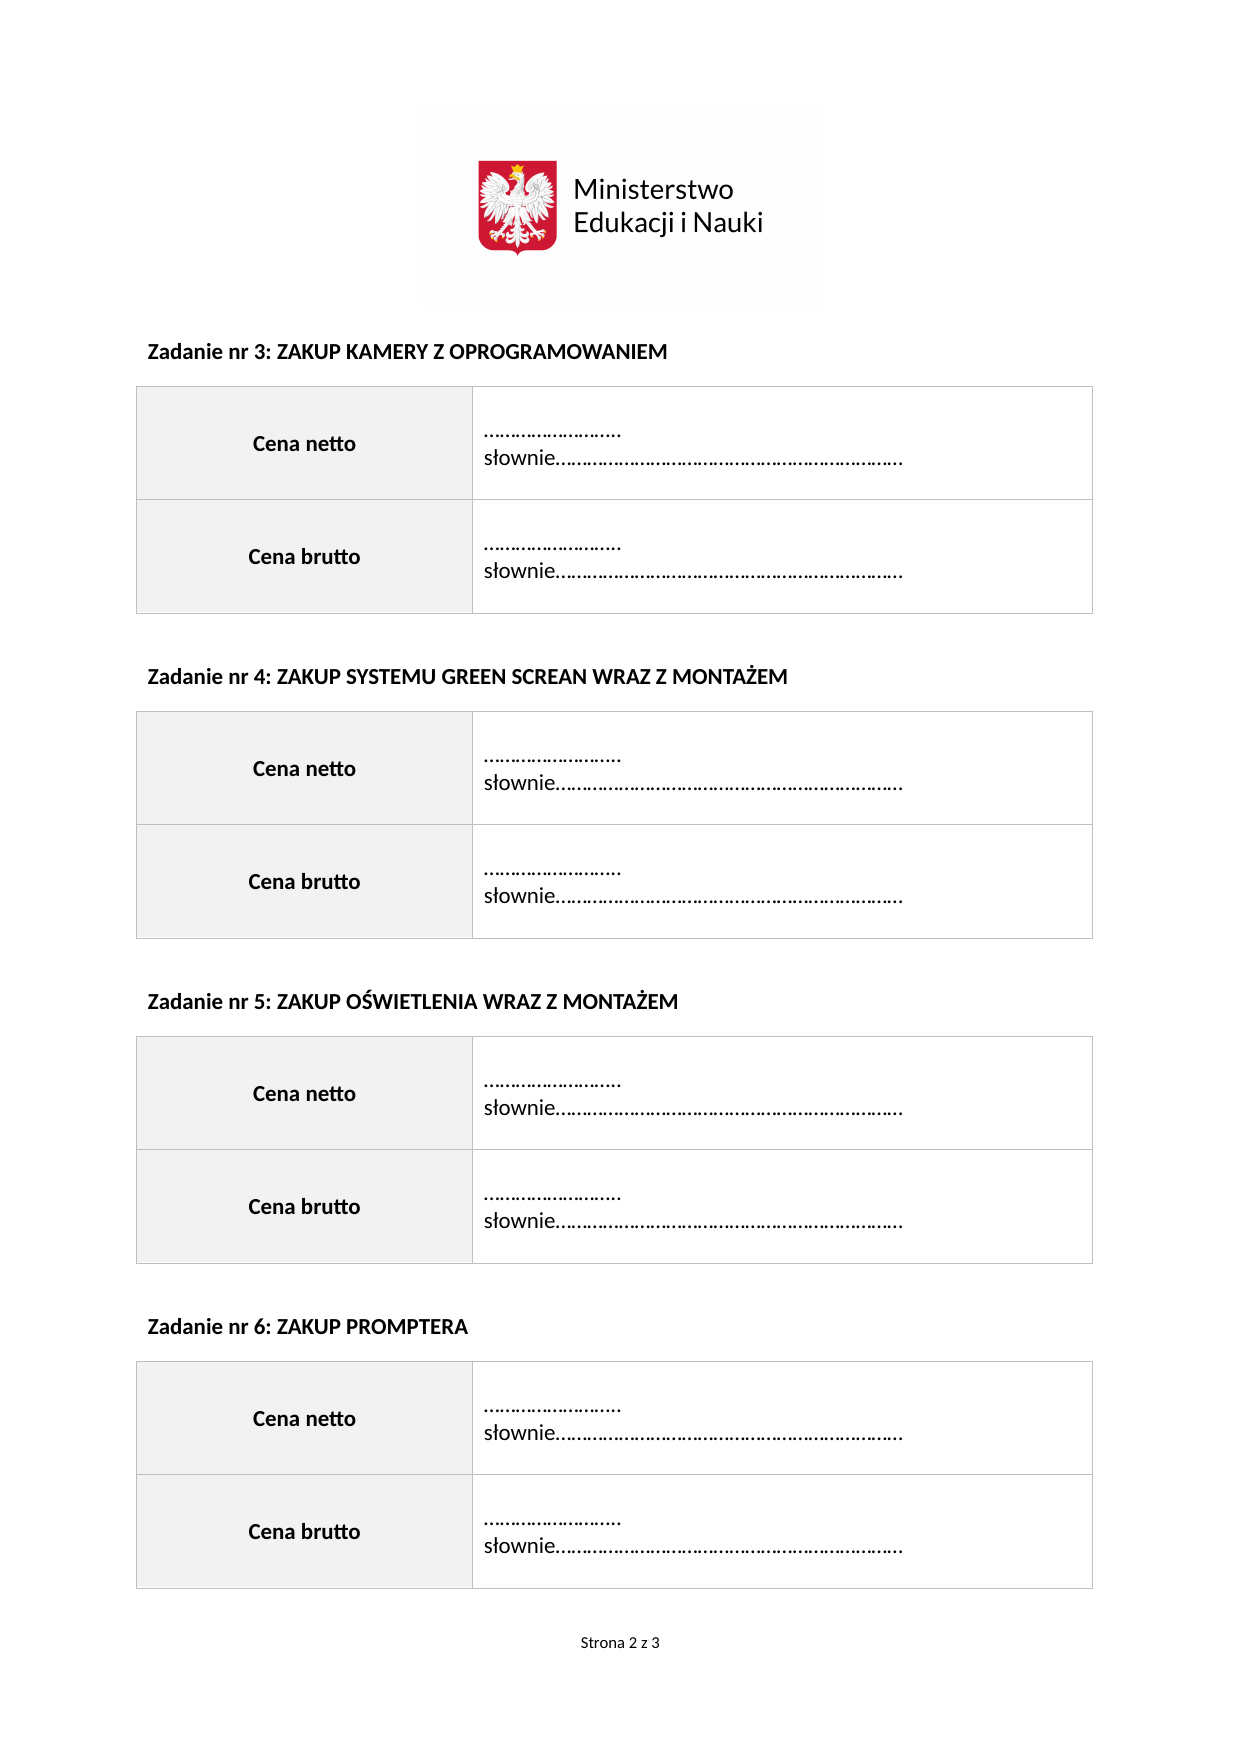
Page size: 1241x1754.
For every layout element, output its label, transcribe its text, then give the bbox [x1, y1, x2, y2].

table_cell Cena brutto [137, 500, 472, 612]
table_cell Cena brutto [137, 1150, 472, 1262]
table_cell …………………….. słownie………………………………………………………… [473, 500, 1092, 612]
table_cell …………………….. słownie………………………………………………………… [473, 825, 1092, 937]
text Zadanie nr 6: ZAKUP PROMPTERA [148, 1312, 1093, 1340]
table_header …………………….. słownie………………………………………………………… [473, 1037, 1092, 1149]
text Zadanie nr 5: ZAKUP OŚWIETLENIA WRAZ Z MONTAŻEM [148, 987, 1093, 1015]
table_header …………………….. słownie………………………………………………………… [473, 712, 1092, 824]
table_cell Cena brutto [137, 1475, 472, 1587]
table_header Cena netto [137, 387, 472, 499]
table_header Cena netto [137, 712, 472, 824]
table_header …………………….. słownie………………………………………………………… [473, 1362, 1092, 1474]
table_header Cena netto [137, 1037, 472, 1149]
text Zadanie nr 3: ZAKUP KAMERY Z OPROGRAMOWANIEM [148, 337, 1093, 365]
text Zadanie nr 4: ZAKUP SYSTEMU GREEN SCREAN WRAZ Z MONTAŻEM [148, 662, 1093, 690]
table_cell …………………….. słownie………………………………………………………… [473, 1150, 1092, 1262]
table_header …………………….. słownie………………………………………………………… [473, 387, 1092, 499]
table_header Cena netto [137, 1362, 472, 1474]
table_cell …………………….. słownie………………………………………………………… [473, 1475, 1092, 1587]
picture [419, 101, 821, 310]
table_cell Cena brutto [137, 825, 472, 937]
